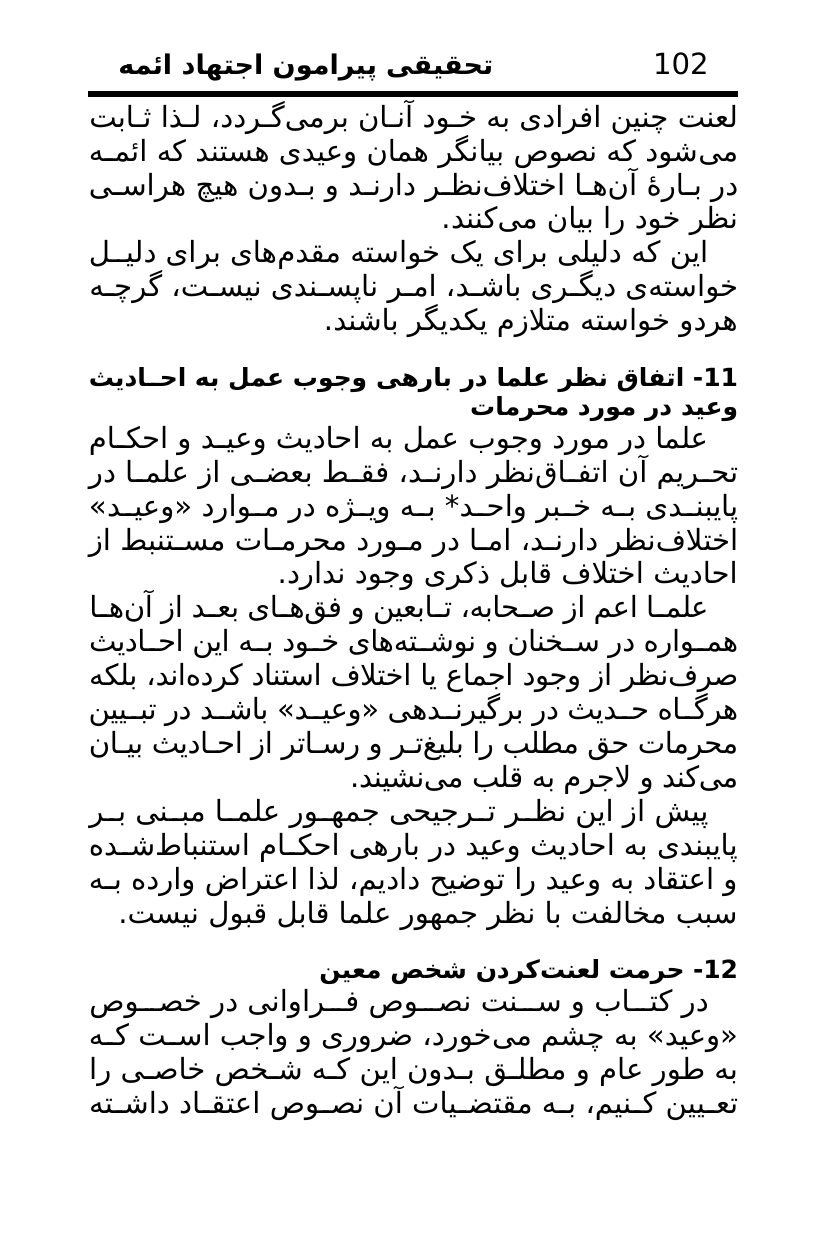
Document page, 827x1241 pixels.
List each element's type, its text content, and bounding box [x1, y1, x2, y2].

text علما در مورد وجوب عمل به احادیث وعید و احکام تحریم آن اتفاق‌نظر دارند، فقط بعضی از علما در پایبندی به خبر واحد* به ویژه در موارد «وعید» اختلاف‌نظر دارند، اما در مورد محرمات مستنبط از احادیث اختلاف قابل ذکری وجود ندارد. [89, 421, 738, 591]
text پیش از این نظر ترجیحی جمهور علما مبنی بر پایبندی به احادیث وعید در بارهی احکام استنباط‌شده و اعتقاد به وعید را توضیح دادیم، لذا اعتراض وارده به سبب مخالفت با نظر جمهور علما قابل قبول نیست. [89, 794, 738, 930]
text 11- اتفاق نظر علما در بارهی وجوب عمل به احادیث وعید در مورد محرمات [89, 363, 738, 421]
text این که دلیلی برای یک خواسته مقدم‌های برای دلیل خواسته‌ی دیگری باشد، امر ناپسندی نیست، گرچه هردو خواسته متلازم یکدیگر باشند. [89, 236, 738, 338]
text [89, 100, 738, 236]
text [89, 984, 738, 1120]
text 12- حرمت لعنت‌کردن شخص معین [89, 955, 738, 984]
text علما اعم از صحابه، تابعین و فق‌های بعد از آن‌ها همواره در سخنان و نوشته‌‌های خود به این احادیث صرف‌نظر از وجود اجماع یا اختلاف استناد کرده‌اند، بلکه هرگاه حدیث در برگیرندهی «وعید» باشد در تبیین محرمات حق مطلب را بلیغ‌تر و رساتر از احادیث بیان می‌کند و لاجرم به قلب می‌نشیند. [89, 591, 738, 794]
